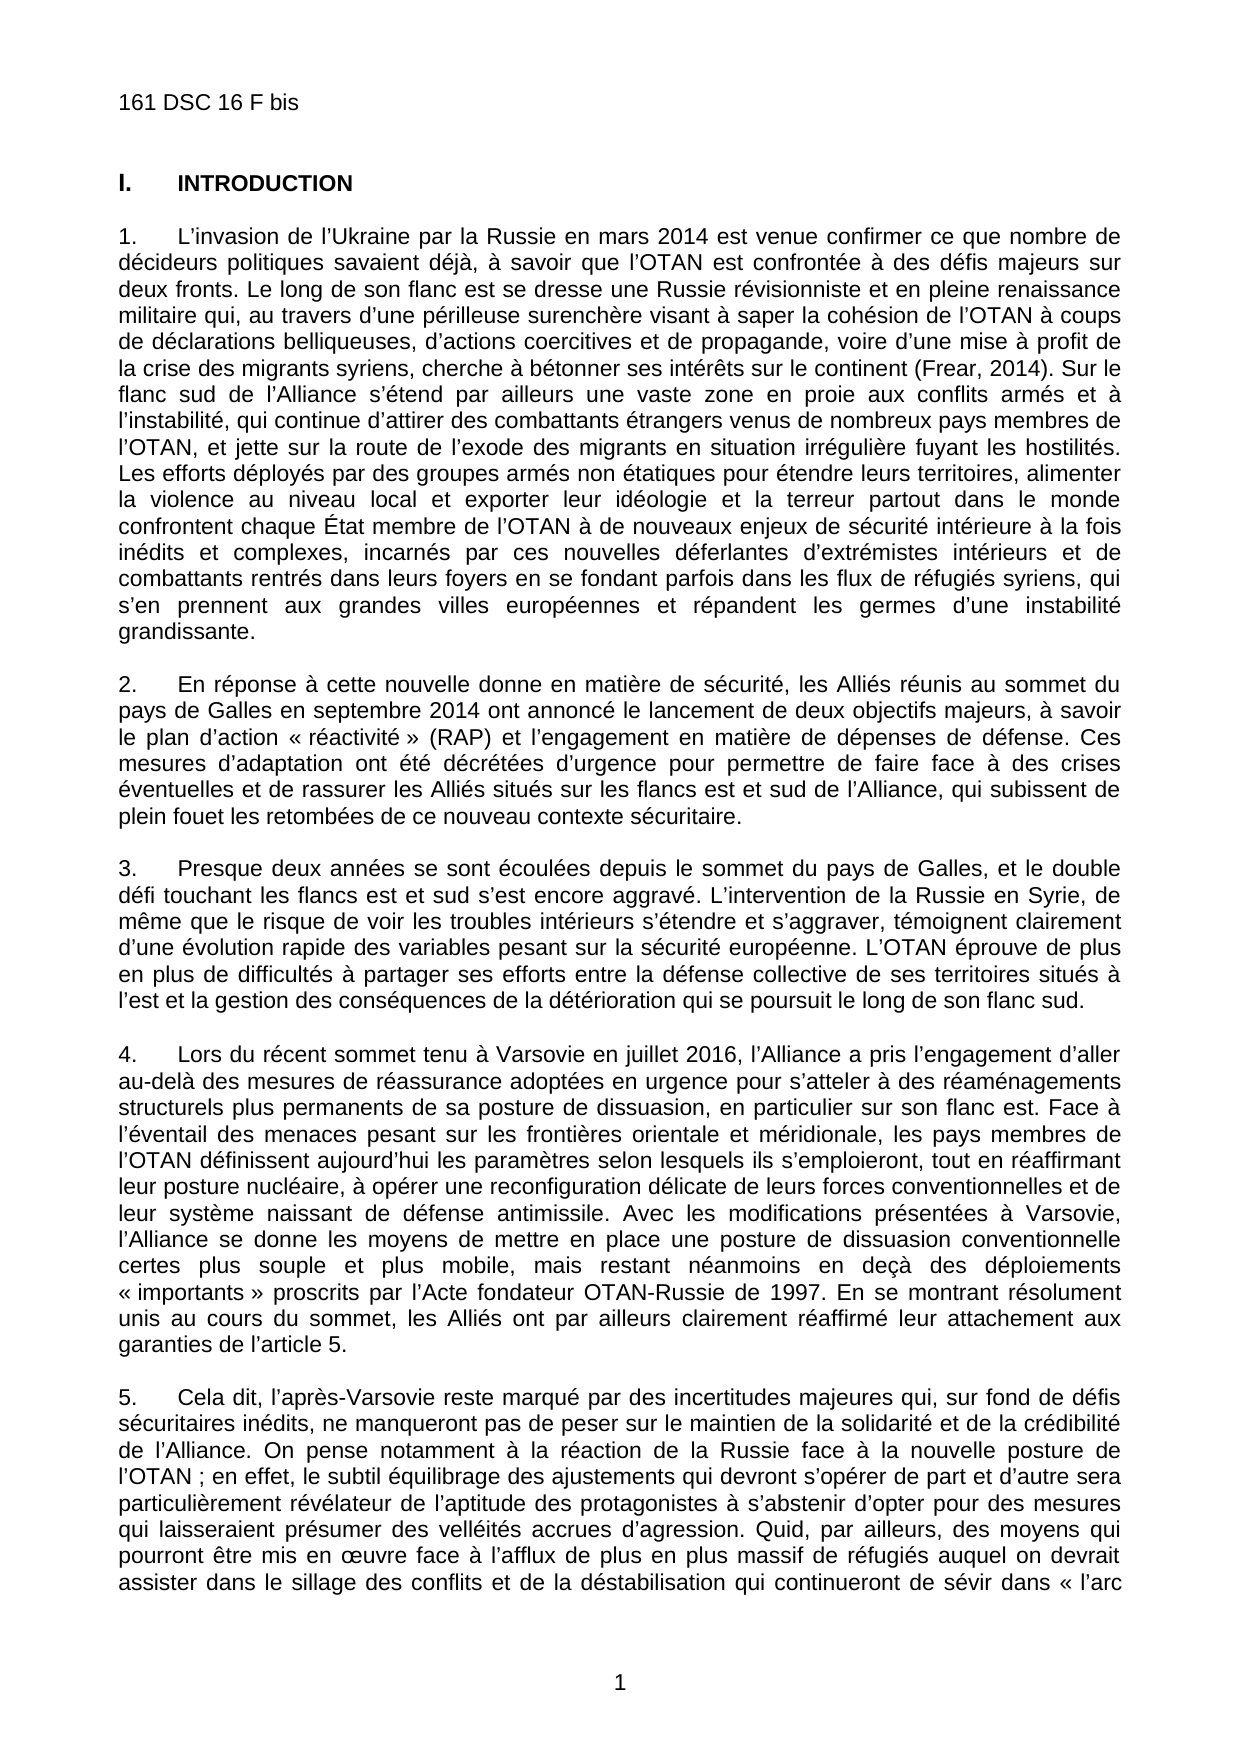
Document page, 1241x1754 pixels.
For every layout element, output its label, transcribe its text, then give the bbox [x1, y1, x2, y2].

list Presque deux années se sont écoulées depuis le sommet du pays de Galles, et le double défi touchant les flancs est et sud s’est encore aggravé. L’intervention de la Russie en Syrie, de même que le risque de voir les troubles intérieurs s’étendre et s’aggraver, témoignent clairement d’une évolution rapide des variables pesant sur la sécurité européenne. L’OTAN éprouve de plus en plus de difficultés à partager ses efforts entre la défense collective de ses territoires situés à l’est et la gestion des conséquences de la détérioration qui se poursuit le long de son flanc sud. [118, 855, 1122, 1013]
list Lors du récent sommet tenu à Varsovie en juillet 2016, l’Alliance a pris l’engagement d’aller au-delà des mesures de réassurance adoptées en urgence pour s’atteler à des réaménagements structurels plus permanents de sa posture de dissuasion, en particulier sur son flanc est. Face à l’éventail des menaces pesant sur les frontières orientale et méridionale, les pays membres de l’OTAN définissent aujourd’hui les paramètres selon lesquels ils s’emploieront, tout en réaffirmant leur posture nucléaire, à opérer une reconfiguration délicate de leurs forces conventionnelles et de leur système naissant de défense antimissile. Avec les modifications présentées à Varsovie, l’Alliance se donne les moyens de mettre en place une posture de dissuasion conventionnelle certes plus souple et plus mobile, mais restant néanmoins en deçà des déploiements « importants » proscrits par l’Acte fondateur OTAN-Russie de 1997. En se montrant résolument unis au cours du sommet, les Alliés ont par ailleurs clairement réaffirmé leur attachement aux garanties de l’article 5. [118, 1041, 1122, 1358]
subtitle Introduction [118, 168, 1122, 196]
list En réponse à cette nouvelle donne en matière de sécurité, les Alliés réunis au sommet du pays de Galles en septembre 2014 ont annoncé le lancement de deux objectifs majeurs, à savoir le plan d’action « réactivité » (RAP) et l’engagement en matière de dépenses de défense. Ces mesures d’adaptation ont été décrétées d’urgence pour permettre de faire face à des crises éventuelles et de rassurer les Alliés situés sur les flancs est et sud de l’Alliance, qui subissent de plein fouet les retombées de ce nouveau contexte sécuritaire. [118, 671, 1122, 829]
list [118, 1384, 1122, 1595]
list L’invasion de l’Ukraine par la Russie en mars 2014 est venue confirmer ce que nombre de décideurs politiques savaient déjà, à savoir que l’OTAN est confrontée à des défis majeurs sur deux fronts. Le long de son flanc est se dresse une Russie révisionniste et en pleine renaissance militaire qui, au travers d’une périlleuse surenchère visant à saper la cohésion de l’OTAN à coups de déclarations belliqueuses, d’actions coercitives et de propagande, voire d’une mise à profit de la crise des migrants syriens, cherche à bétonner ses intérêts sur le continent (Frear, 2014). Sur le flanc sud de l’Alliance s’étend par ailleurs une vaste zone en proie aux conflits armés et à l’instabilité, qui continue d’attirer des combattants étrangers venus de nombreux pays membres de l’OTAN, et jette sur la route de l’exode des migrants en situation irrégulière fuyant les hostilités. Les efforts déployés par des groupes armés non étatiques pour étendre leurs territoires, alimenter la violence au niveau local et exporter leur idéologie et la terreur partout dans le monde confrontent chaque État membre de l’OTAN à de nouveaux enjeux de sécurité intérieure à la fois inédits et complexes, incarnés par ces nouvelles déferlantes d’extrémistes intérieurs et de combattants rentrés dans leurs foyers en se fondant parfois dans les flux de réfugiés syriens, qui s’en prennent aux grandes villes européennes et répandent les germes d’une instabilité grandissante. [118, 223, 1122, 644]
